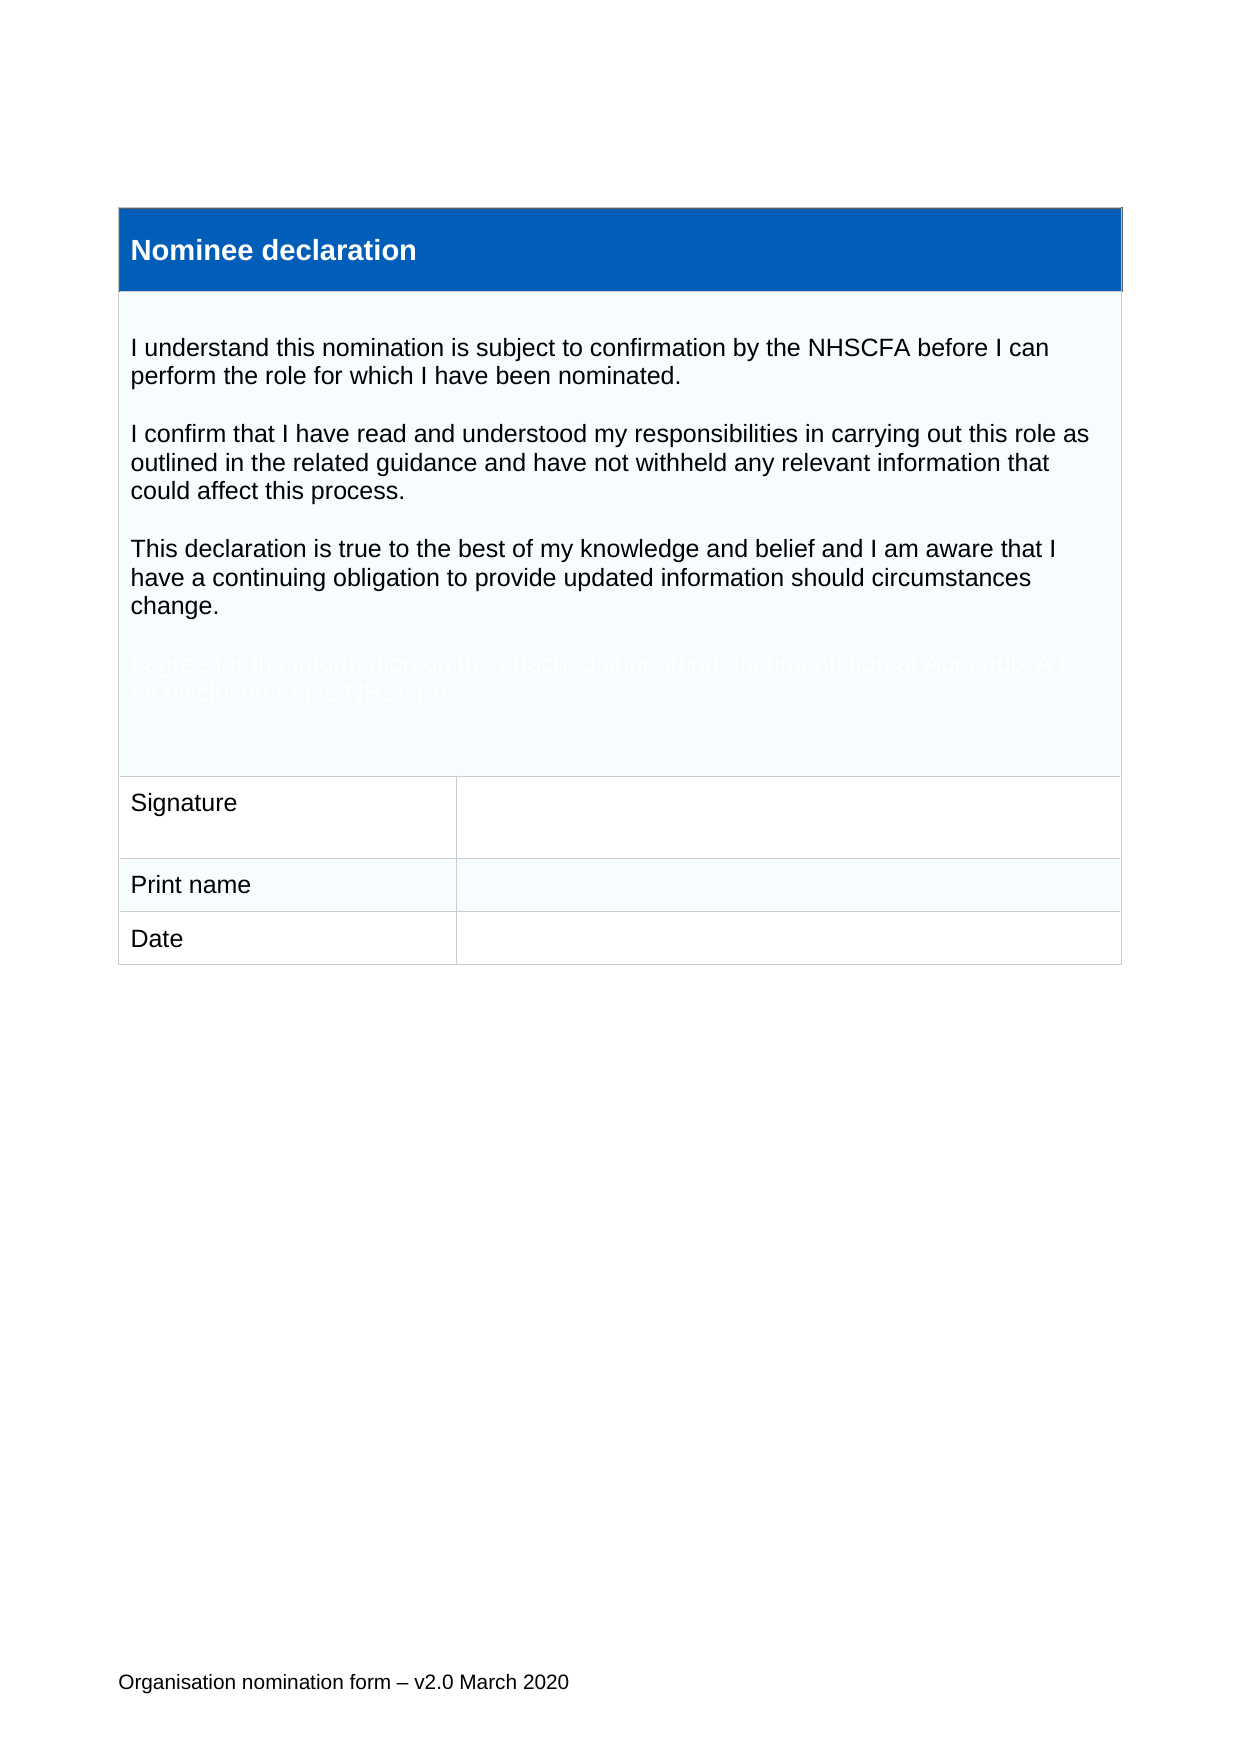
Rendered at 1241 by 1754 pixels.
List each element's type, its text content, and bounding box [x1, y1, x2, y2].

table_cell Signature [119, 776, 456, 858]
table_cell Date [119, 911, 456, 964]
table_header Nominee declaration [120, 209, 1121, 291]
table_cell [457, 776, 1121, 858]
table_cell [457, 911, 1121, 964]
table_cell Print name [119, 858, 456, 911]
table_cell [457, 858, 1121, 911]
table_cell I understand this nomination is subject to confirmation by the NHSCFA before I can perform the role for which I have been nominated. I confirm that I have read and understood my responsibilities in carrying out this role as outlined in the related guidance and have not withheld any relevant information that could affect this process. This declaration is true to the best of my knowledge and belief and I am aware that I have a continuing obligation to provide updated information should circumstances change. I agree for the information on the attached supporting documentation at Appendix A to be disclosed to the NHSCFA. [119, 292, 1121, 776]
